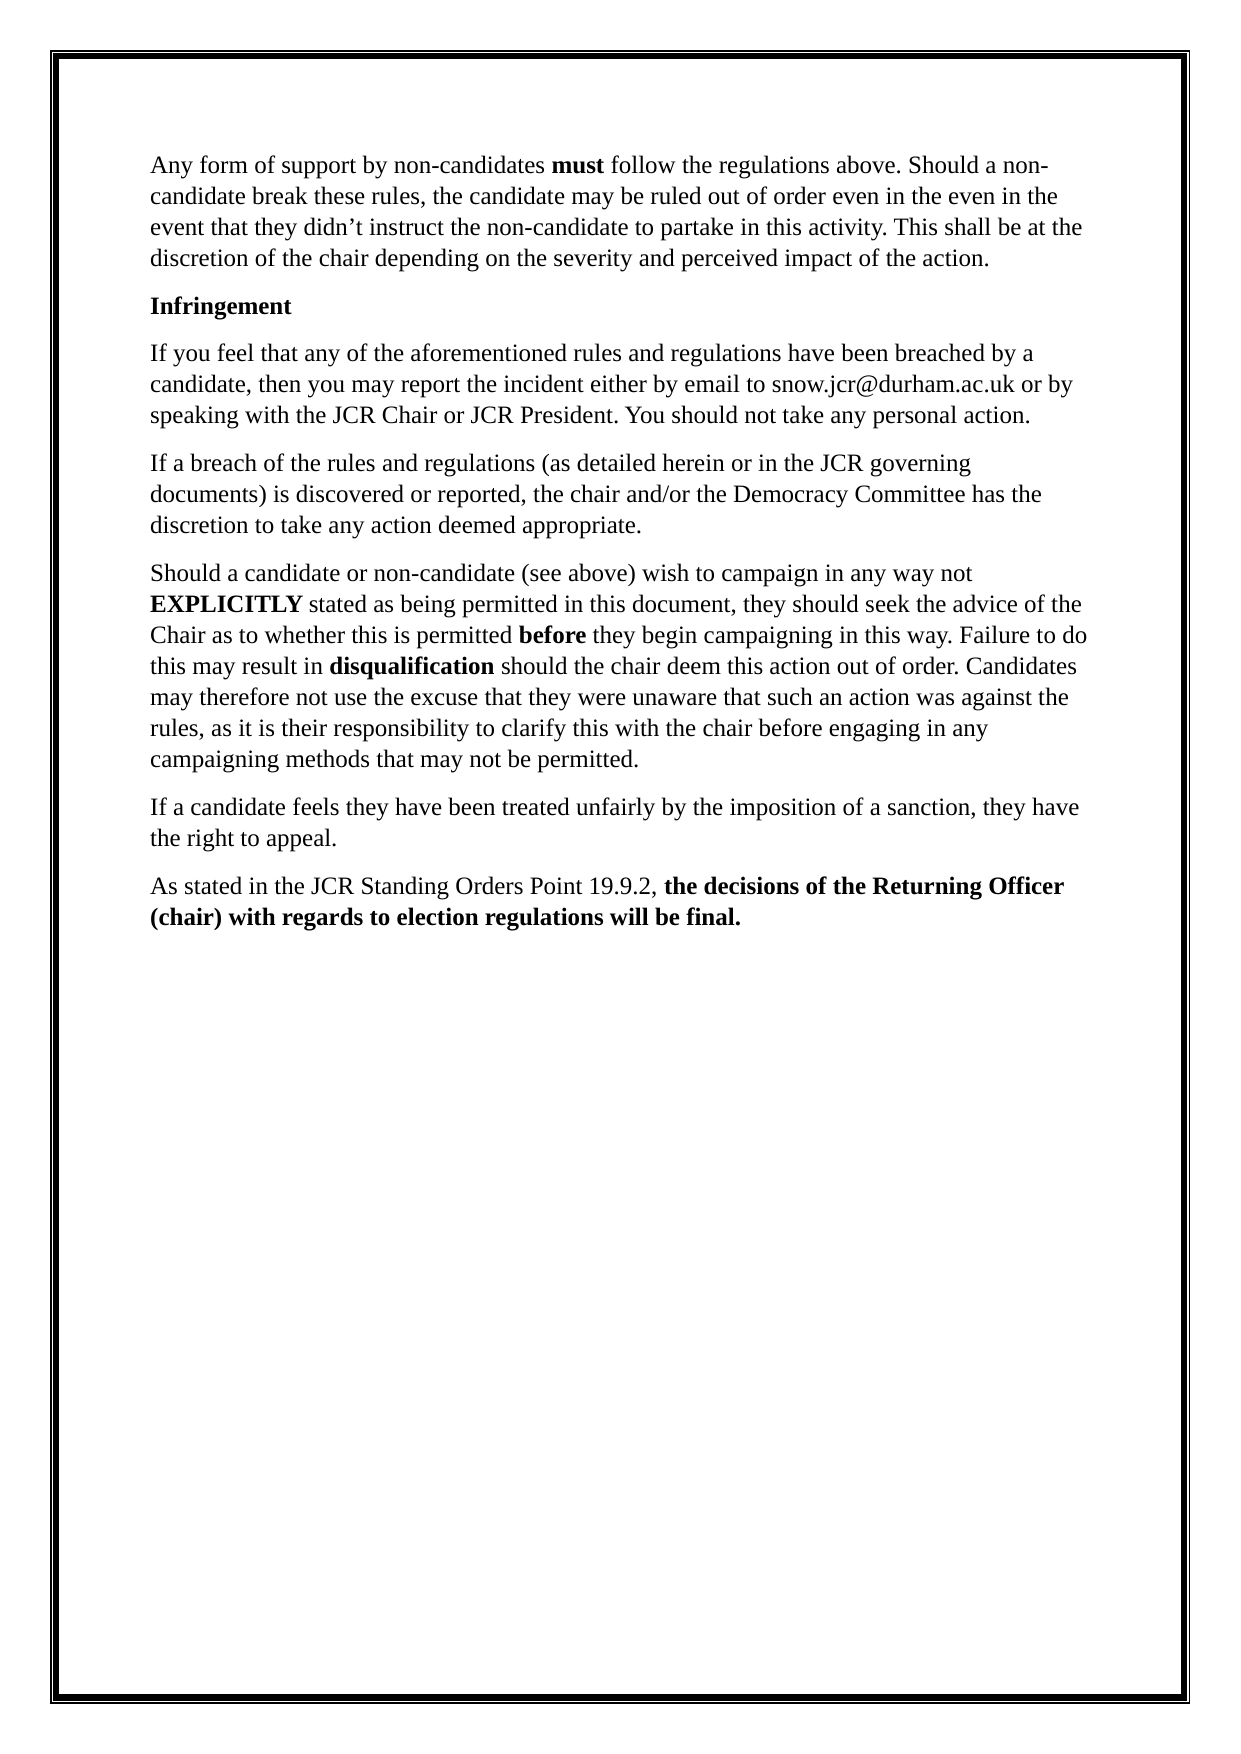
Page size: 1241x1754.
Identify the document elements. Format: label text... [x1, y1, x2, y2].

text If a candidate feels they have been treated unfairly by the imposition of a sanction, they have the right to appeal. [150, 792, 1090, 852]
text Any form of support by non-candidates must follow the regulations above. Should a non-candidate break these rules, the candidate may be ruled out of order even in the even in the event that they didn’t instruct the non-candidate to partake in this activity. This shall be at the discretion of the chair depending on the severity and perceived impact of the action. [150, 150, 1090, 272]
text If you feel that any of the aforementioned rules and regulations have been breached by a candidate, then you may report the incident either by email to snow.jcr@durham.ac.uk or by speaking with the JCR Chair or JCR President. You should not take any personal action. [150, 338, 1090, 429]
text Should a candidate or non-candidate (see above) wish to campaign in any way not EXPLICITLY stated as being permitted in this document, they should seek the advice of the Chair as to whether this is permitted before they begin campaigning in this way. Failure to do this may result in disqualification should the chair deem this action out of order. Candidates may therefore not use the excuse that they were unaware that such an action was against the rules, as it is their responsibility to clarify this with the chair before engaging in any campaigning methods that may not be permitted. [150, 558, 1090, 773]
text Infringement [150, 291, 1090, 319]
text If a breach of the rules and regulations (as detailed herein or in the JCR governing documents) is discovered or reported, the chair and/or the Democracy Committee has the discretion to take any action deemed appropriate. [150, 448, 1090, 539]
text As stated in the JCR Standing Orders Point 19.9.2, the decisions of the Returning Officer (chair) with regards to election regulations will be final. [150, 871, 1090, 931]
